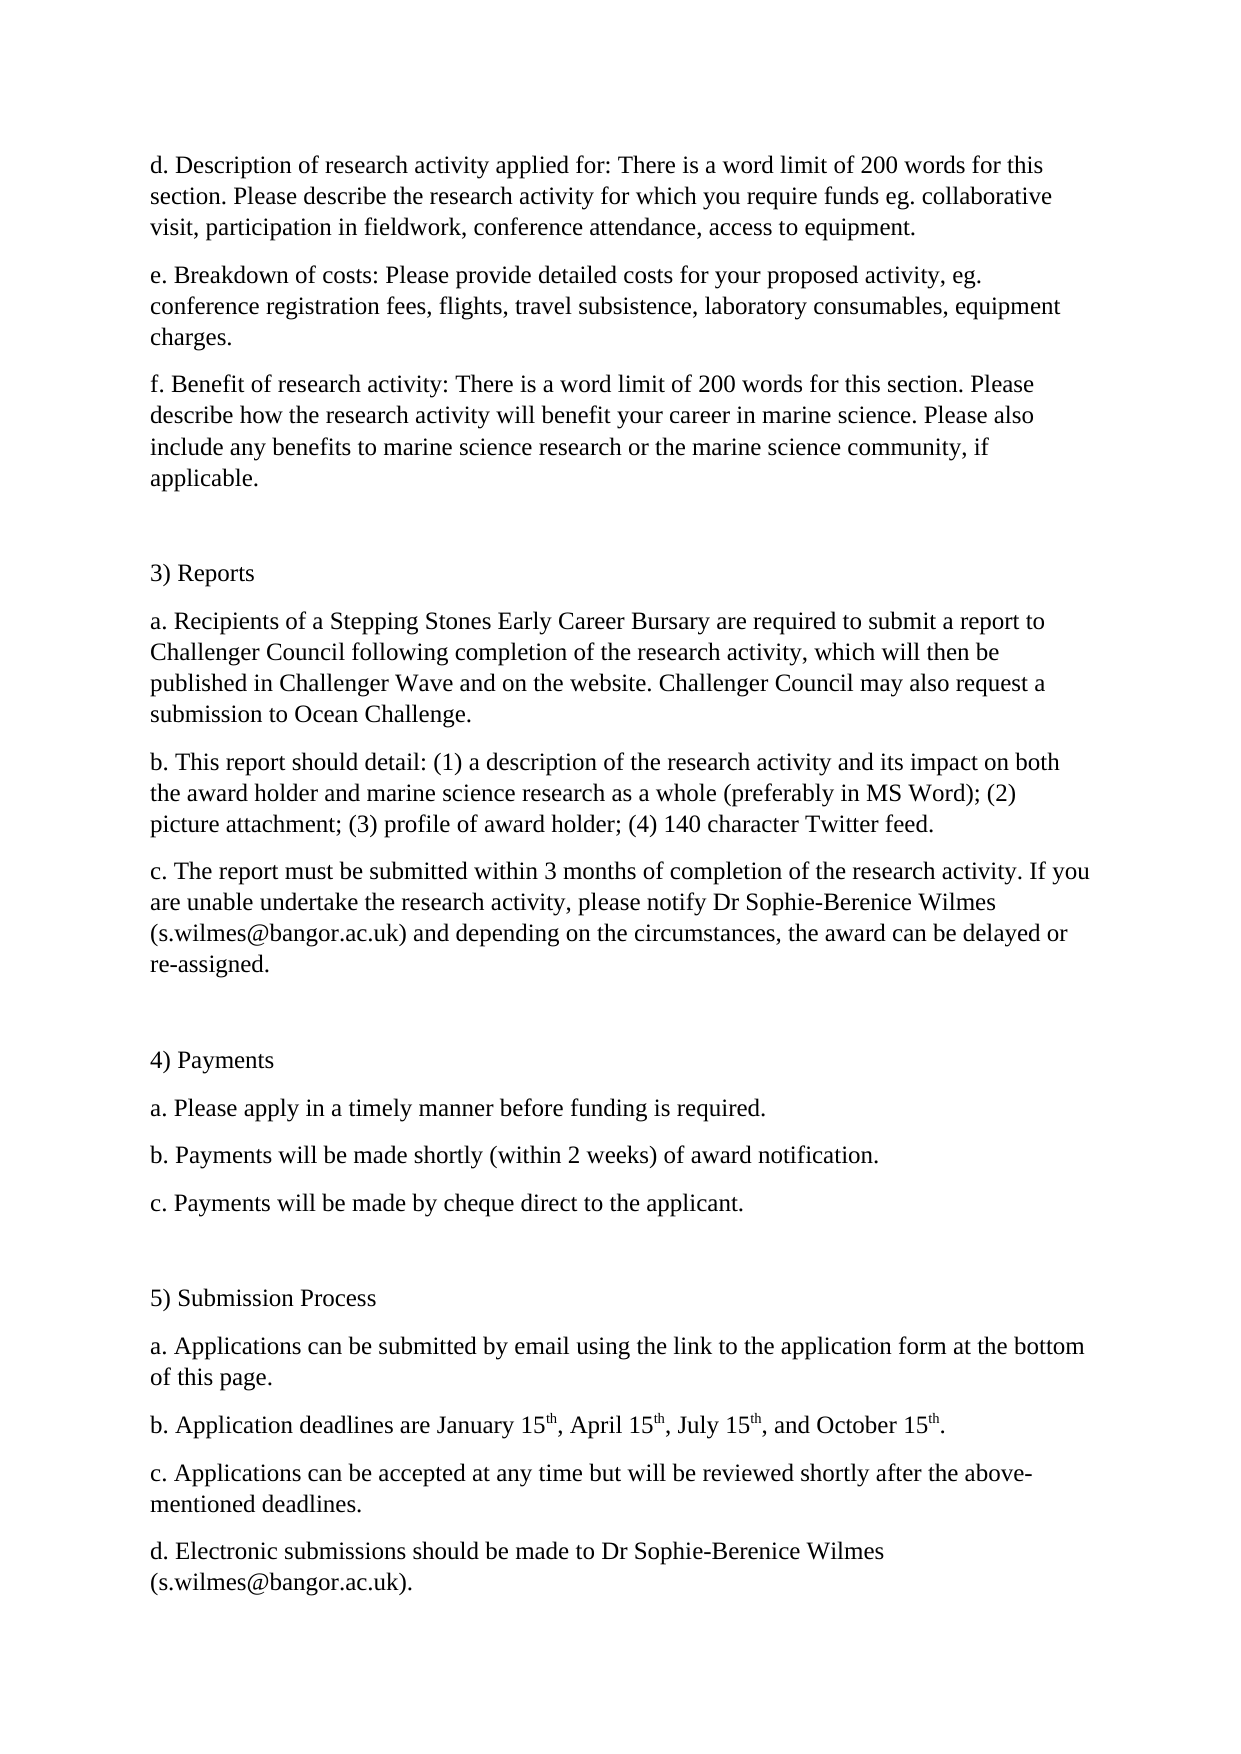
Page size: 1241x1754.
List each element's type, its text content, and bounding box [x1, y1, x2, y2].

text 4) Payments [150, 1045, 1090, 1074]
text e. Breakdown of costs: Please provide detailed costs for your proposed activity, eg. conference registration fees, flights, travel subsistence, laboratory consumables, equipment charges. [150, 260, 1090, 351]
text 5) Submission Process [150, 1283, 1090, 1312]
text f. Benefit of research activity: There is a word limit of 200 words for this section. Please describe how the research activity will benefit your career in marine science. Please also include any benefits to marine science research or the marine science community, if applicable. [150, 369, 1090, 491]
text a. Recipients of a Stepping Stones Early Career Bursary are required to submit a report to Challenger Council following completion of the research activity, which will then be published in Challenger Wave and on the website. Challenger Council may also request a submission to Ocean Challenge. [150, 606, 1090, 728]
text c. The report must be submitted within 3 months of completion of the research activity. If you are unable undertake the research activity, please notify Dr Sophie-Berenice Wilmes (s.wilmes@bangor.ac.uk) and depending on the circumstances, the award can be delayed or re-assigned. [150, 856, 1090, 978]
text a. Applications can be submitted by email using the link to the application form at the bottom of this page. [150, 1331, 1090, 1391]
text b. Payments will be made shortly (within 2 weeks) of award notification. [150, 1140, 1090, 1169]
text b. This report should detail: (1) a description of the research activity and its impact on both the award holder and marine science research as a whole (preferably in MS Word); (2) picture attachment; (3) profile of award holder; (4) 140 character Twitter feed. [150, 747, 1090, 837]
text d. Description of research activity applied for: There is a word limit of 200 words for this section. Please describe the research activity for which you require funds eg. collaborative visit, participation in fieldwork, conference attendance, access to equipment. [150, 150, 1090, 241]
text c. Applications can be accepted at any time but will be reviewed shortly after the above-mentioned deadlines. [150, 1458, 1090, 1517]
text d. Electronic submissions should be made to Dr Sophie-Berenice Wilmes (s.wilmes@bangor.ac.uk). [150, 1536, 1090, 1596]
text c. Payments will be made by cheque direct to the applicant. [150, 1188, 1090, 1217]
text b. Application deadlines are January 15th, April 15th, July 15th, and October 15th. [150, 1410, 1090, 1439]
text 3) Reports [150, 558, 1090, 587]
text a. Please apply in a timely manner before funding is required. [150, 1093, 1090, 1121]
